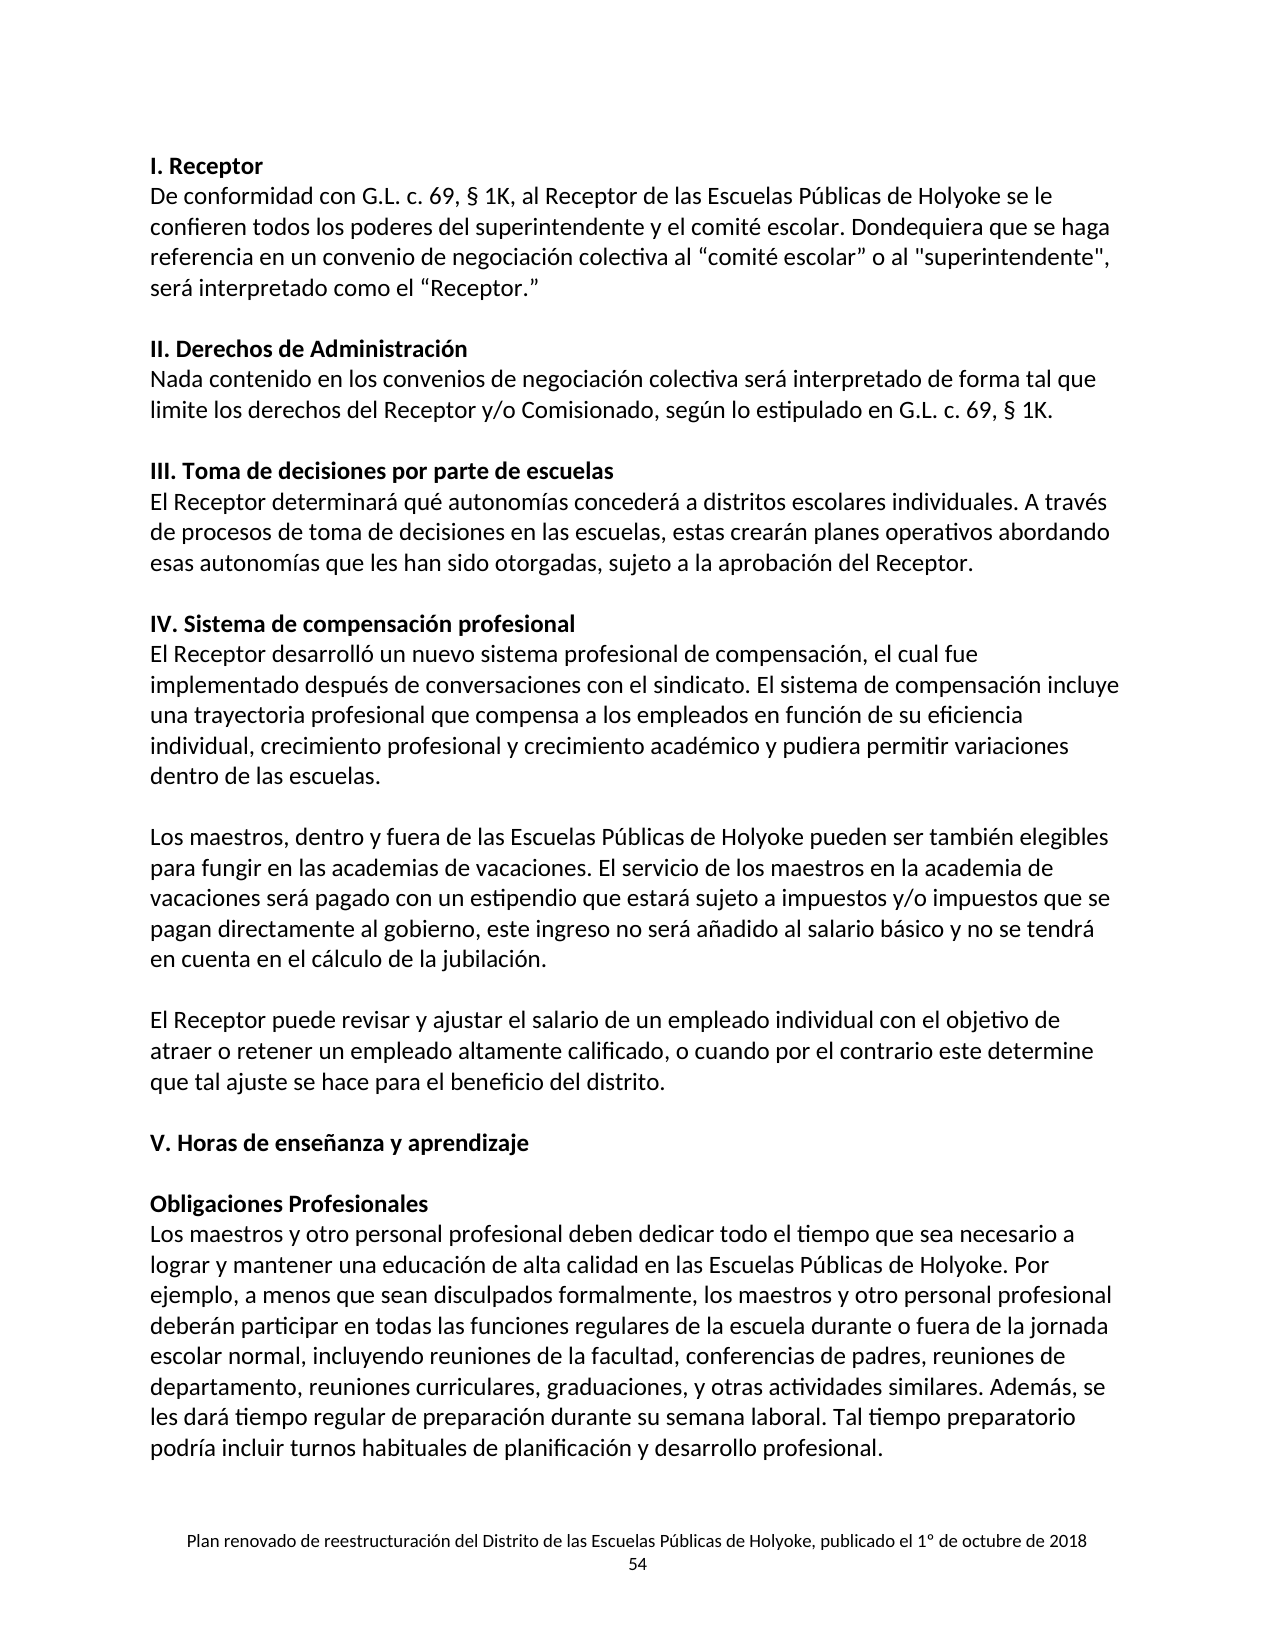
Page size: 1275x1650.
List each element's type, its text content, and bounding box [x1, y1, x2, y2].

text De conformidad con G.L. c. 69, § 1K, al Receptor de las Escuelas Públicas de Holyoke se le confieren todos los poderes del superintendente y el comité escolar. Dondequiera que se haga referencia en un convenio de negociación colectiva al “comité escolar” o al "superintendente", será interpretado como el “Receptor.” [150, 181, 1125, 303]
text II. Derechos de Administración [150, 333, 1125, 364]
text I. Receptor [150, 150, 1125, 181]
text El Receptor desarrolló un nuevo sistema profesional de compensación, el cual fue implementado después de conversaciones con el sindicato. El sistema de compensación incluye una trayectoria profesional que compensa a los empleados en función de su eficiencia individual, crecimiento profesional y crecimiento académico y pudiera permitir variaciones dentro de las escuelas. [150, 638, 1125, 791]
text Obligaciones Profesionales [150, 1188, 1125, 1218]
text Los maestros, dentro y fuera de las Escuelas Públicas de Holyoke pueden ser también elegibles para fungir en las academias de vacaciones. El servicio de los maestros en la academia de vacaciones será pagado con un estipendio que estará sujeto a impuestos y/o impuestos que se pagan directamente al gobierno, este ingreso no será añadido al salario básico y no se tendrá en cuenta en el cálculo de la jubilación. [150, 821, 1125, 974]
text Nada contenido en los convenios de negociación colectiva será interpretado de forma tal que limite los derechos del Receptor y/o Comisionado, según lo estipulado en G.L. c. 69, § 1K. [150, 364, 1125, 425]
text V. Horas de enseñanza y aprendizaje [150, 1127, 1125, 1157]
text El Receptor determinará qué autonomías concederá a distritos escolares individuales. A través de procesos de toma de decisiones en las escuelas, estas crearán planes operativos abordando esas autonomías que les han sido otorgadas, sujeto a la aprobación del Receptor. [150, 486, 1125, 577]
text IV. Sistema de compensación profesional [150, 608, 1125, 638]
text III. Toma de decisiones por parte de escuelas [150, 455, 1125, 486]
text El Receptor puede revisar y ajustar el salario de un empleado individual con el objetivo de atraer o retener un empleado altamente calificado, o cuando por el contrario este determine que tal ajuste se hace para el beneficio del distrito. [150, 1004, 1125, 1096]
text Los maestros y otro personal profesional deben dedicar todo el tiempo que sea necesario a lograr y mantener una educación de alta calidad en las Escuelas Públicas de Holyoke. Por ejemplo, a menos que sean disculpados formalmente, los maestros y otro personal profesional deberán participar en todas las funciones regulares de la escuela durante o fuera de la jornada escolar normal, incluyendo reuniones de la facultad, conferencias de padres, reuniones de departamento, reuniones curriculares, graduaciones, y otras actividades similares. Además, se les dará tiempo regular de preparación durante su semana laboral. Tal tiempo preparatorio podría incluir turnos habituales de planificación y desarrollo profesional. [150, 1218, 1125, 1462]
